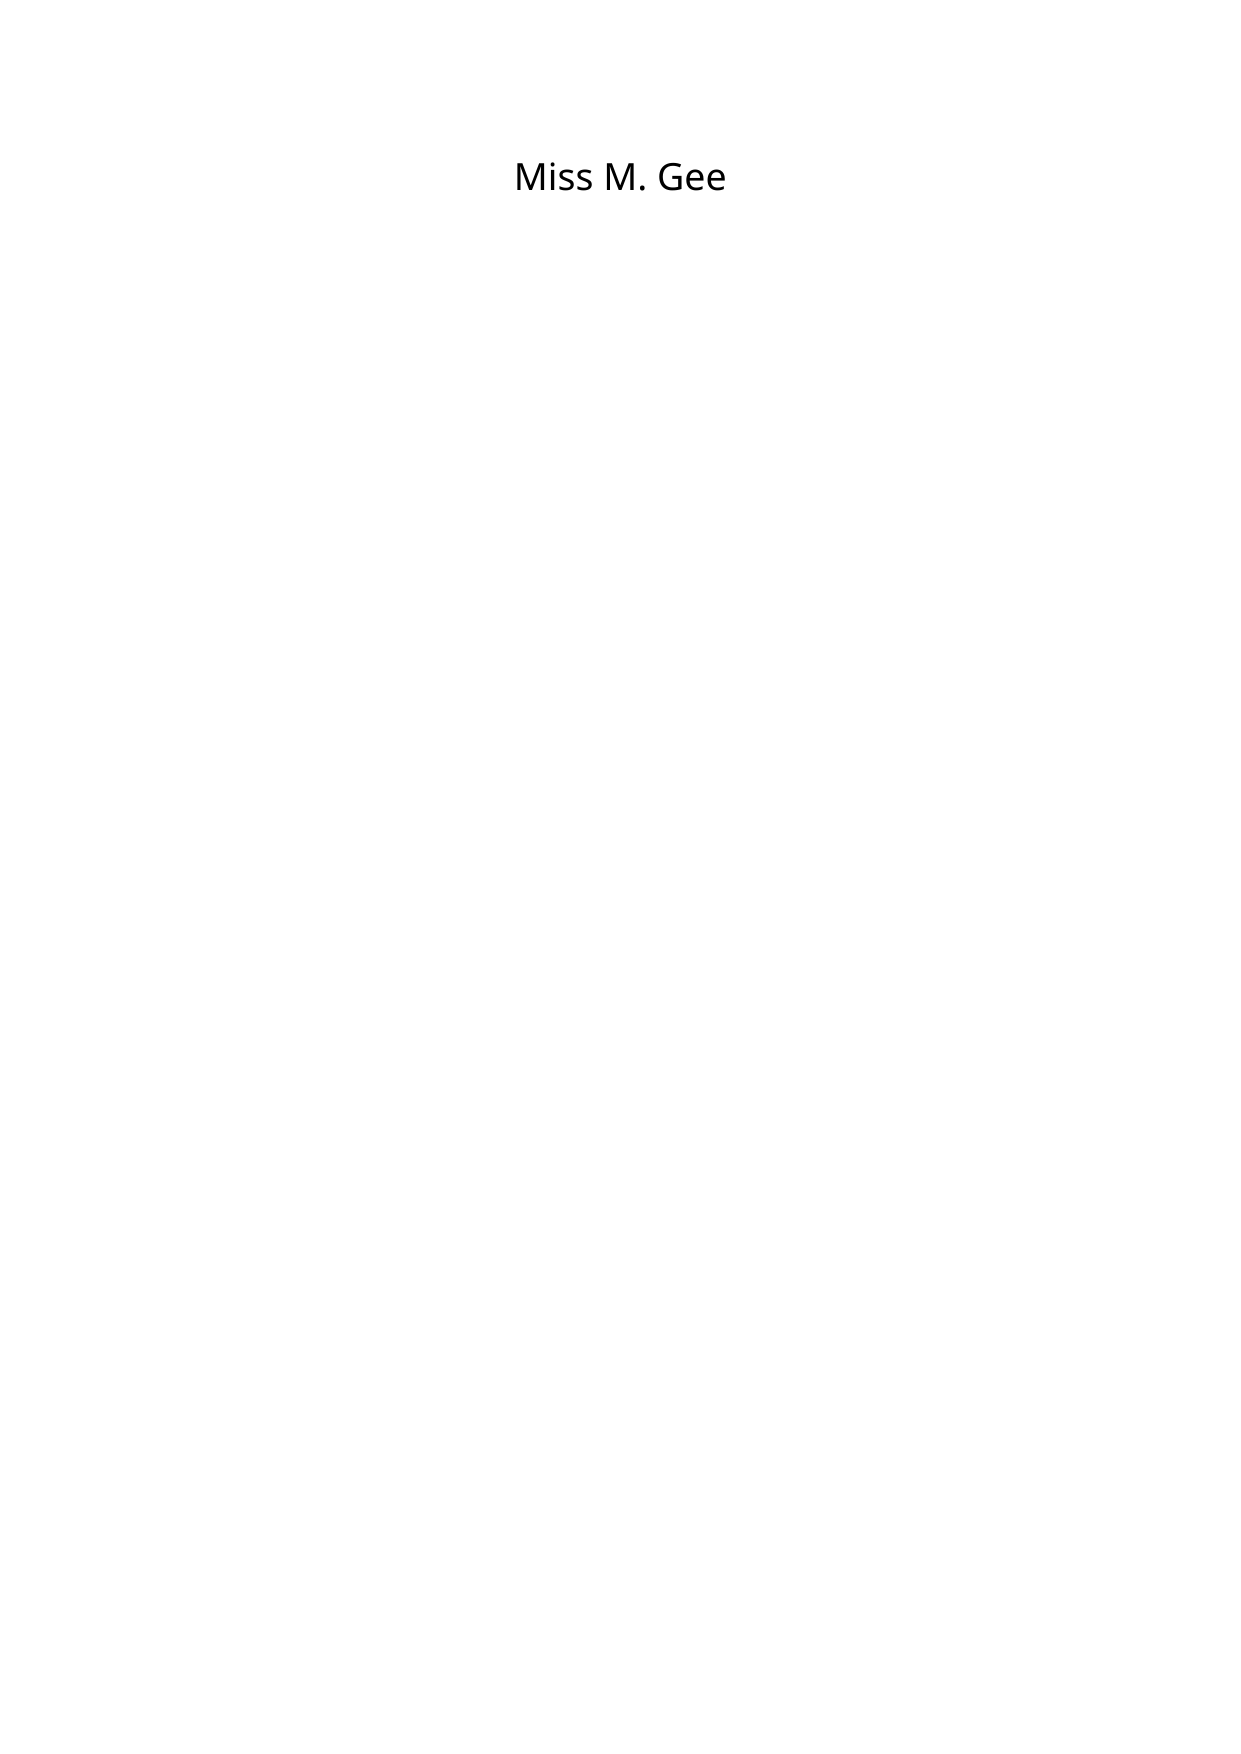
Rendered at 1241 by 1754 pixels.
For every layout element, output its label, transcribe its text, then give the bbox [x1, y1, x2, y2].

text Miss M. Gee [150, 150, 1090, 201]
